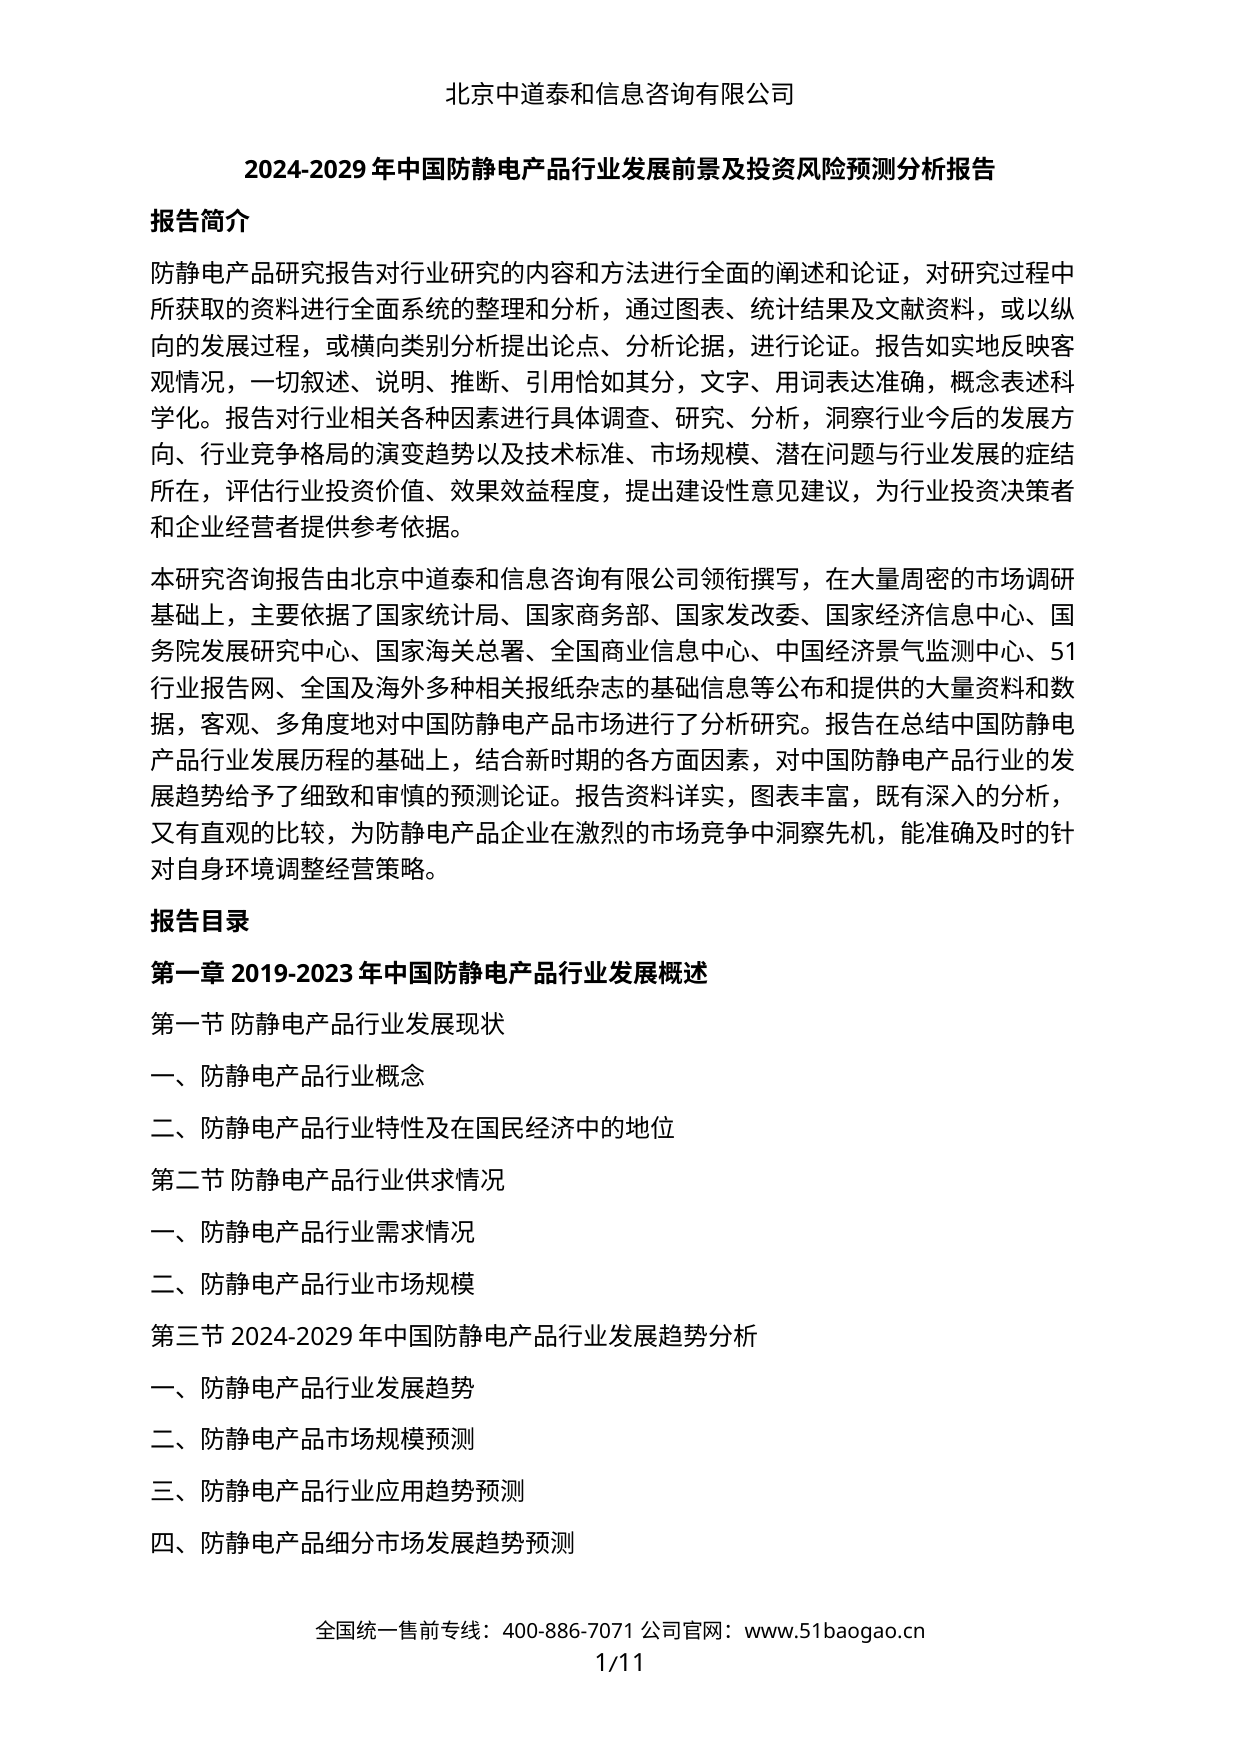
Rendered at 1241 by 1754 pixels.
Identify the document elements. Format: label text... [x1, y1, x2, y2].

text 本研究咨询报告由北京中道泰和信息咨询有限公司领衔撰写，在大量周密的市场调研基础上，主要依据了国家统计局、国家商务部、国家发改委、国家经济信息中心、国务院发展研究中心、国家海关总署、全国商业信息中心、中国经济景气监测中心、51行业报告网、全国及海外多种相关报纸杂志的基础信息等公布和提供的大量资料和数据，客观、多角度地对中国防静电产品市场进行了分析研究。报告在总结中国防静电产品行业发展历程的基础上，结合新时期的各方面因素，对中国防静电产品行业的发展趋势给予了细致和审慎的预测论证。报告资料详实，图表丰富，既有深入的分析，又有直观的比较，为防静电产品企业在激烈的市场竞争中洞察先机，能准确及时的针对自身环境调整经营策略。 [150, 559, 1090, 886]
text 第二节 防静电产品行业供求情况 [150, 1161, 1090, 1197]
text 一、防静电产品行业发展趋势 [150, 1368, 1090, 1404]
text 一、防静电产品行业需求情况 [150, 1212, 1090, 1249]
text 第一章 2019-2023年中国防静电产品行业发展概述 [150, 953, 1090, 989]
text 报告目录 [150, 901, 1090, 937]
text 二、防静电产品行业市场规模 [150, 1264, 1090, 1301]
text 第三节 2024-2029年中国防静电产品行业发展趋势分析 [150, 1316, 1090, 1352]
text 四、防静电产品细分市场发展趋势预测 [150, 1524, 1090, 1560]
text 二、防静电产品行业特性及在国民经济中的地位 [150, 1109, 1090, 1145]
text 2024-2029年中国防静电产品行业发展前景及投资风险预测分析报告 [150, 150, 1090, 186]
text 防静电产品研究报告对行业研究的内容和方法进行全面的阐述和论证，对研究过程中所获取的资料进行全面系统的整理和分析，通过图表、统计结果及文献资料，或以纵向的发展过程，或横向类别分析提出论点、分析论据，进行论证。报告如实地反映客观情况，一切叙述、说明、推断、引用恰如其分，文字、用词表达准确，概念表述科学化。报告对行业相关各种因素进行具体调查、研究、分析，洞察行业今后的发展方向、行业竞争格局的演变趋势以及技术标准、市场规模、潜在问题与行业发展的症结所在，评估行业投资价值、效果效益程度，提出建设性意见建议，为行业投资决策者和企业经营者提供参考依据。 [150, 254, 1090, 544]
text 三、防静电产品行业应用趋势预测 [150, 1472, 1090, 1508]
text 二、防静电产品市场规模预测 [150, 1420, 1090, 1456]
text 报告简介 [150, 202, 1090, 238]
text 第一节 防静电产品行业发展现状 [150, 1005, 1090, 1041]
text 一、防静电产品行业概念 [150, 1057, 1090, 1093]
